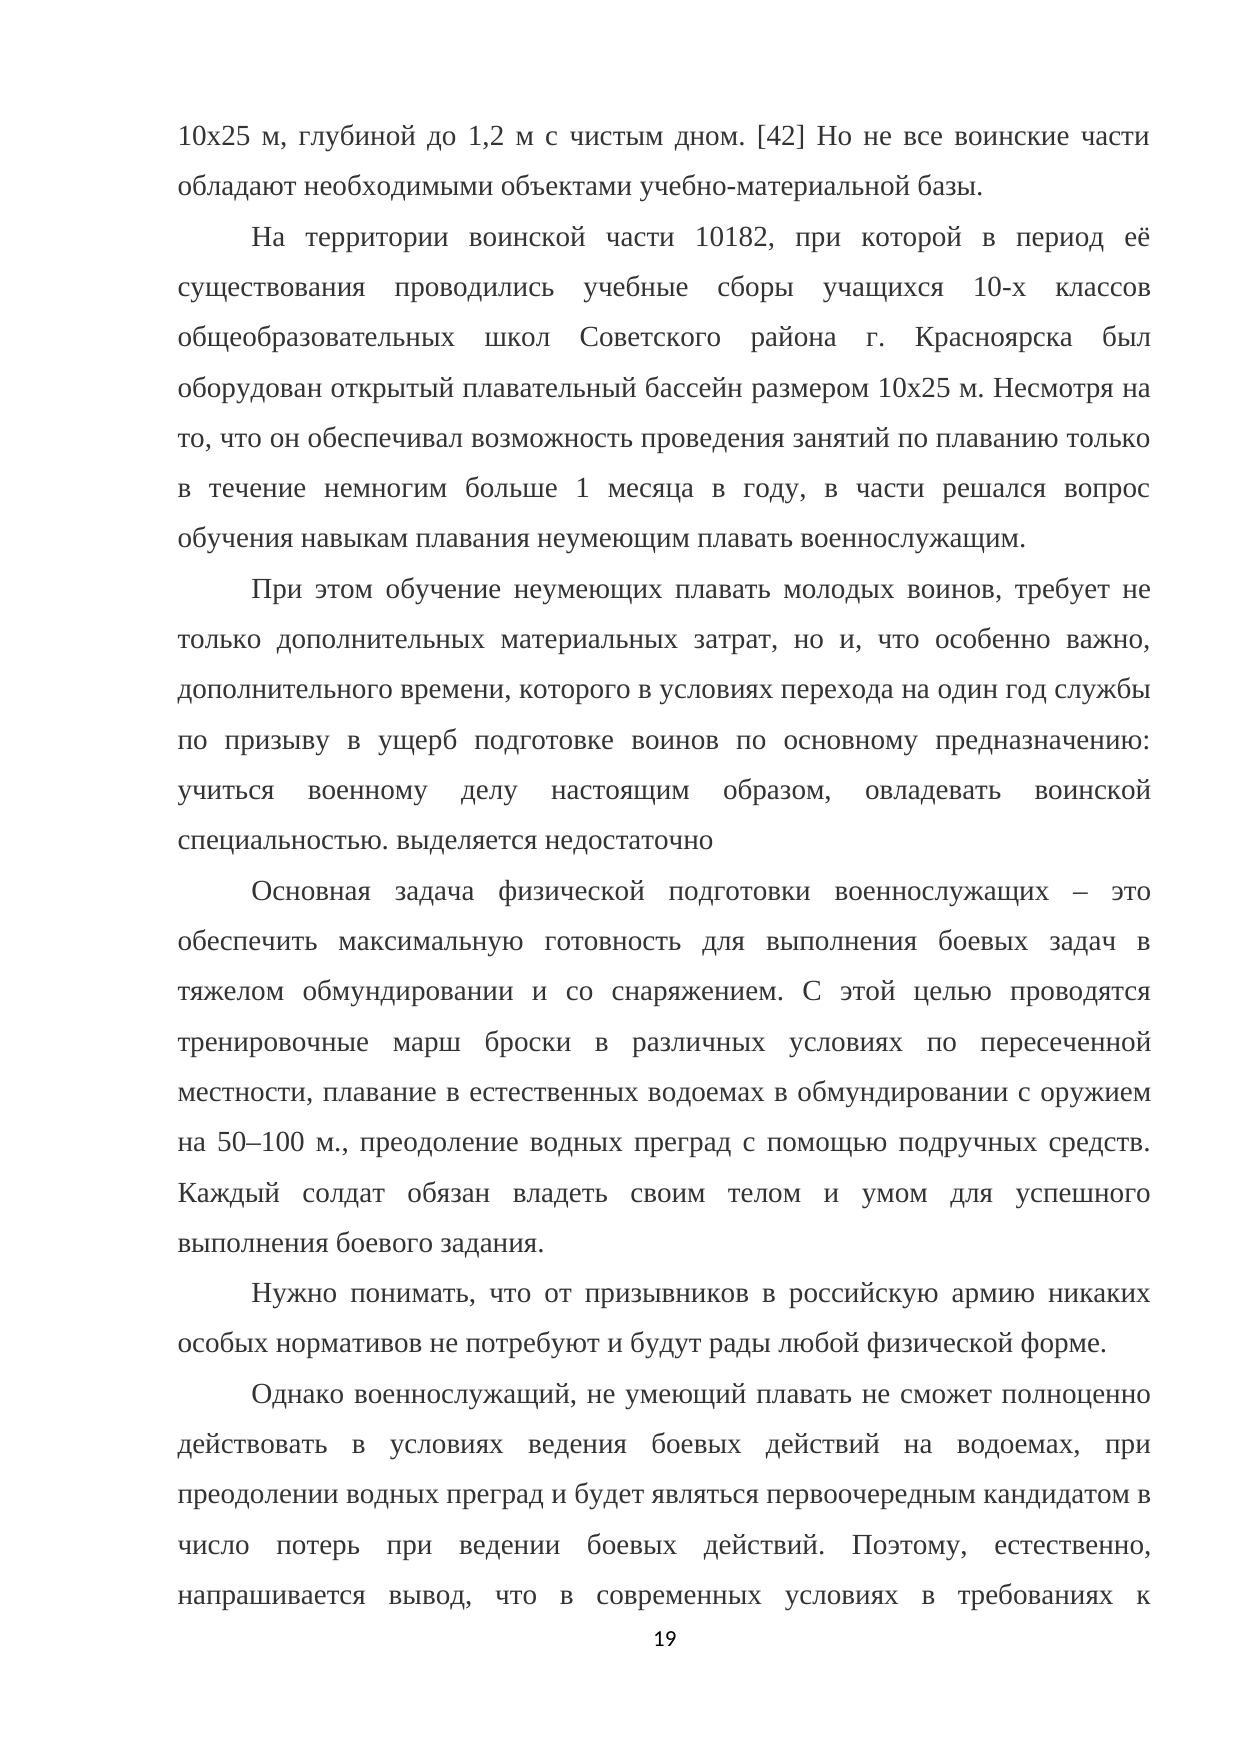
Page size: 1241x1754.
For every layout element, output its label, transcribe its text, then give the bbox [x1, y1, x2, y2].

text Нужно понимать, что от призывников в российскую армию никаких особых нормативов не потребуют и будут рады любой физической форме. [177, 1275, 1152, 1359]
text На территории воинской части 10182, при которой в период существования проводились учебные сборы учащихся 10-х классов общеобразовательных школ Советского района г. Красноярска был оборудован открытый плавательный бассейн размером 10х25 м. Несмотря на то, что он обеспечивал возможность проведения занятий по плаванию только в течение немногим больше 1 месяца в году, в части решался вопрос обучения навыкам плавания неумеющим плавать военнослужащим. [177, 219, 1152, 554]
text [177, 1376, 1152, 1611]
text Основная задача физической подготовки военнослужащих – это обеспечить максимальную готовность для выполнения боевых задач и . проводтся тренировочные марш броски в различных условиях по пересеченной местности, плавание в естественных водоемах в обмундировании с оружием на 50–100 м., преодоление водных преград с помощью подручных средств. Каждый солдат обязан владеть своим телом и умом для успешного выполнения боевого задания. [177, 873, 1152, 1258]
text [177, 118, 1152, 202]
text При этом обучение неумеющих плавать молодых воинов, требует не только дополнительных материальных затрат, но и, что особенно важно, дополнительного времени, которого в условиях перехода на один год службы по призыву выделяется [177, 571, 1152, 856]
